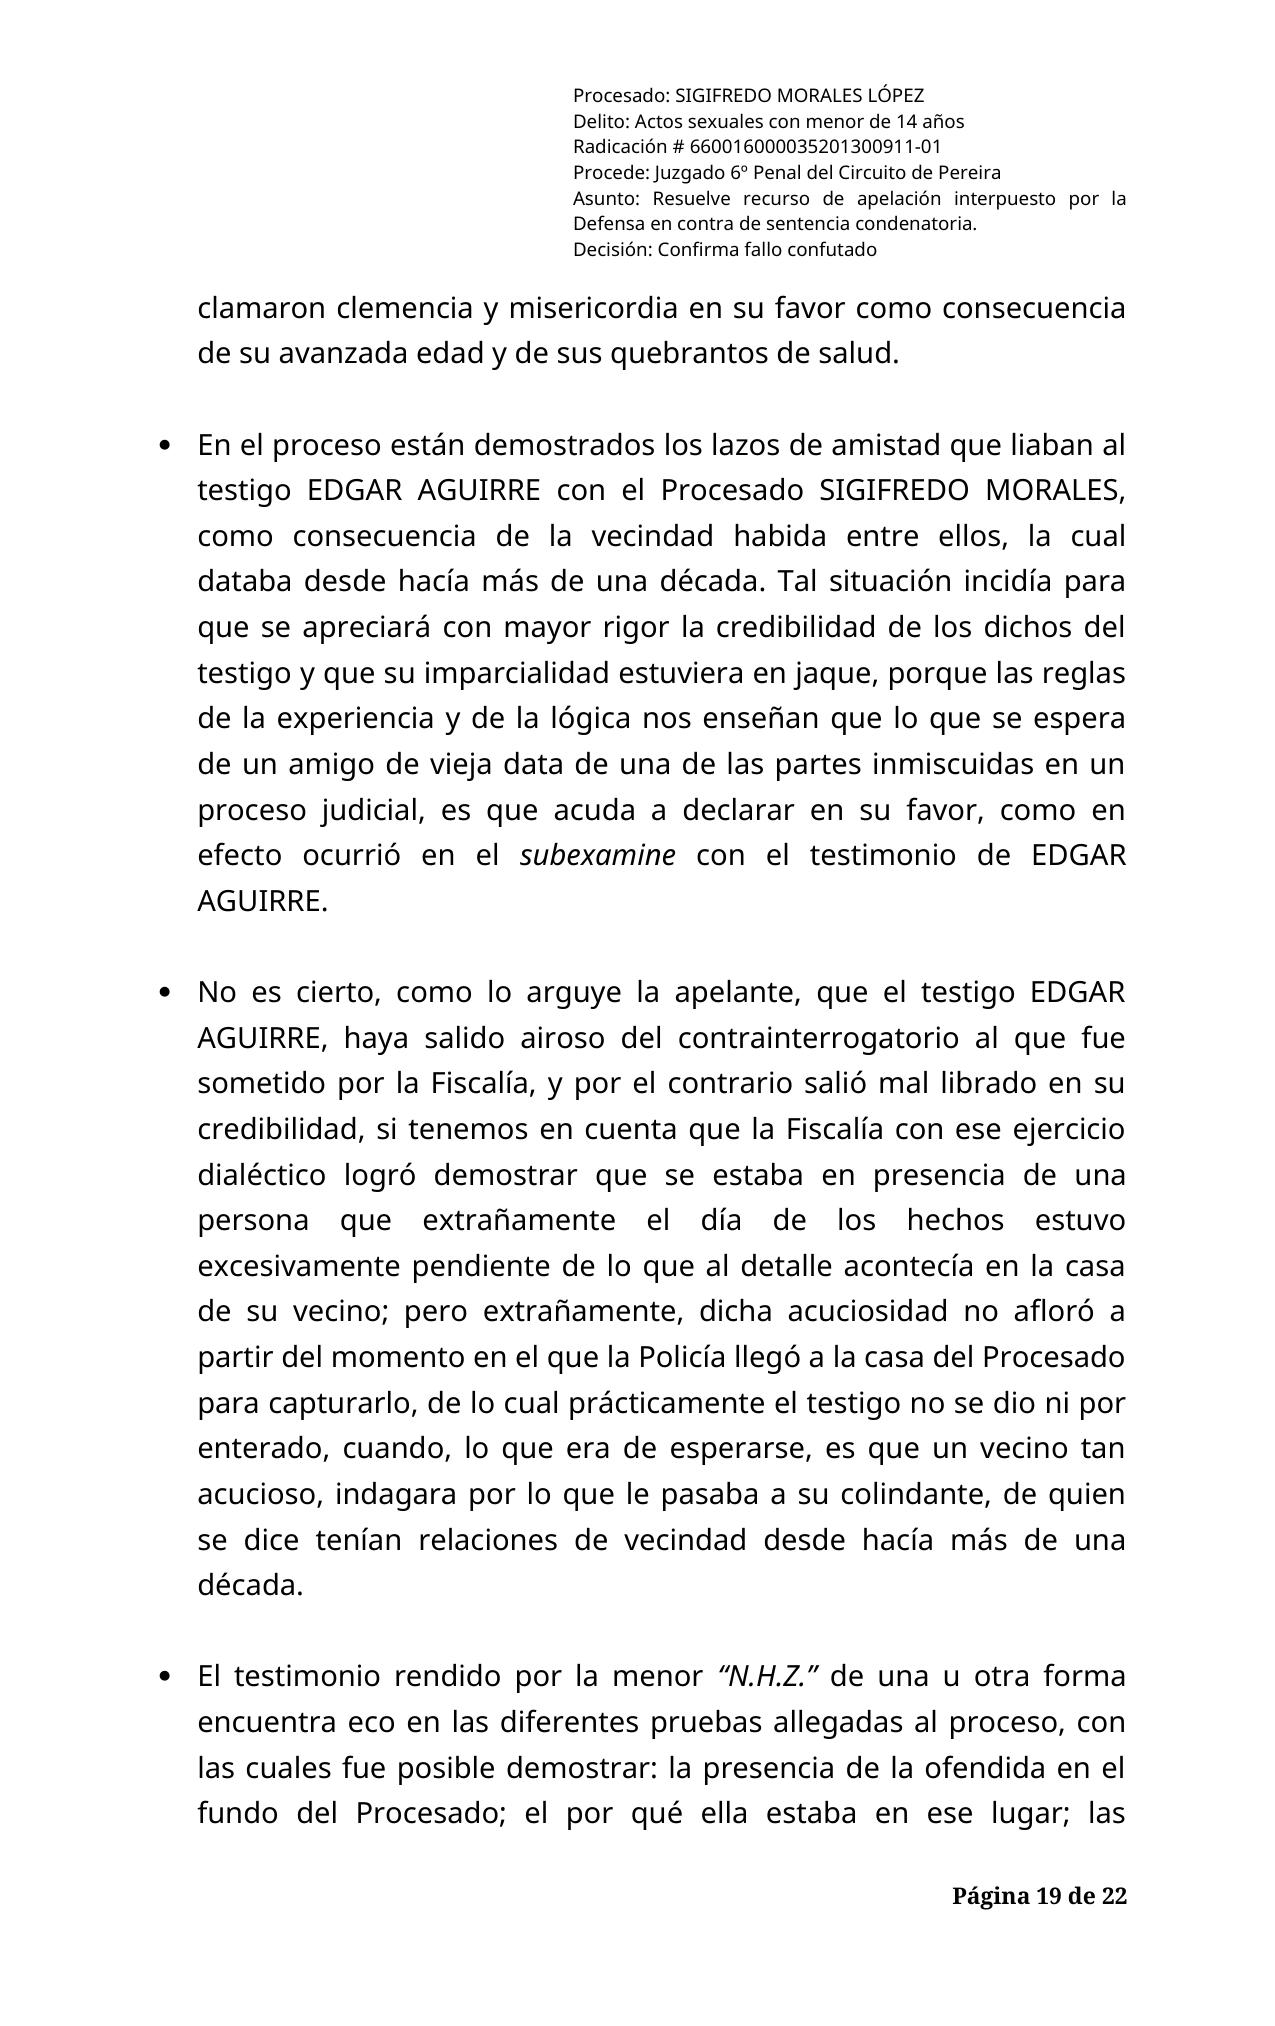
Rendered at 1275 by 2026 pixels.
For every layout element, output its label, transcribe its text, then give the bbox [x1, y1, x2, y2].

list No es cierto, como lo arguye la apelante, que el testigo EDGAR AGUIRRE, haya salido airoso del contrainterrogatorio al que fue sometido por la Fiscalía, y por el contrario salió mal librado en su credibilidad, si tenemos en cuenta que la Fiscalía con ese ejercicio dialéctico logró demostrar que se estaba en presencia de una persona que extrañamente el día de los hechos estuvo excesivamente pendiente de lo que al detalle acontecía en la casa de su vecino; pero extrañamente, dicha acuciosidad no afloró a partir del momento en el que la Policía llegó a la casa del Procesado para capturarlo, de lo cual prácticamente el testigo no se dio ni por enterado, cuando, lo que era de esperarse, es que un vecino tan acucioso, indagara por lo que le pasaba a su colindante, de quien se dice tenían relaciones de vecindad desde hacía más de una década. [159, 971, 1127, 1604]
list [159, 1656, 1127, 1832]
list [159, 287, 1127, 372]
list En el proceso están demostrados los lazos de amistad que liaban al testigo EDGAR AGUIRRE con el Procesado SIGIFREDO MORALES, como consecuencia de la vecindad habida entre ellos, la cual databa desde hacía más de una década. Tal situación incidía para que se apreciará con mayor rigor la credibilidad de los dichos del testigo y que su imparcialidad estuviera en jaque, porque las reglas de la experiencia y de la lógica nos enseñan que lo que se espera de un amigo de vieja data de una de las partes inmiscuidas en un proceso judicial, es que acuda a declarar en su favor, como en efecto ocurrió en el subexamine con el testimonio de EDGAR AGUIRRE. [159, 424, 1127, 920]
